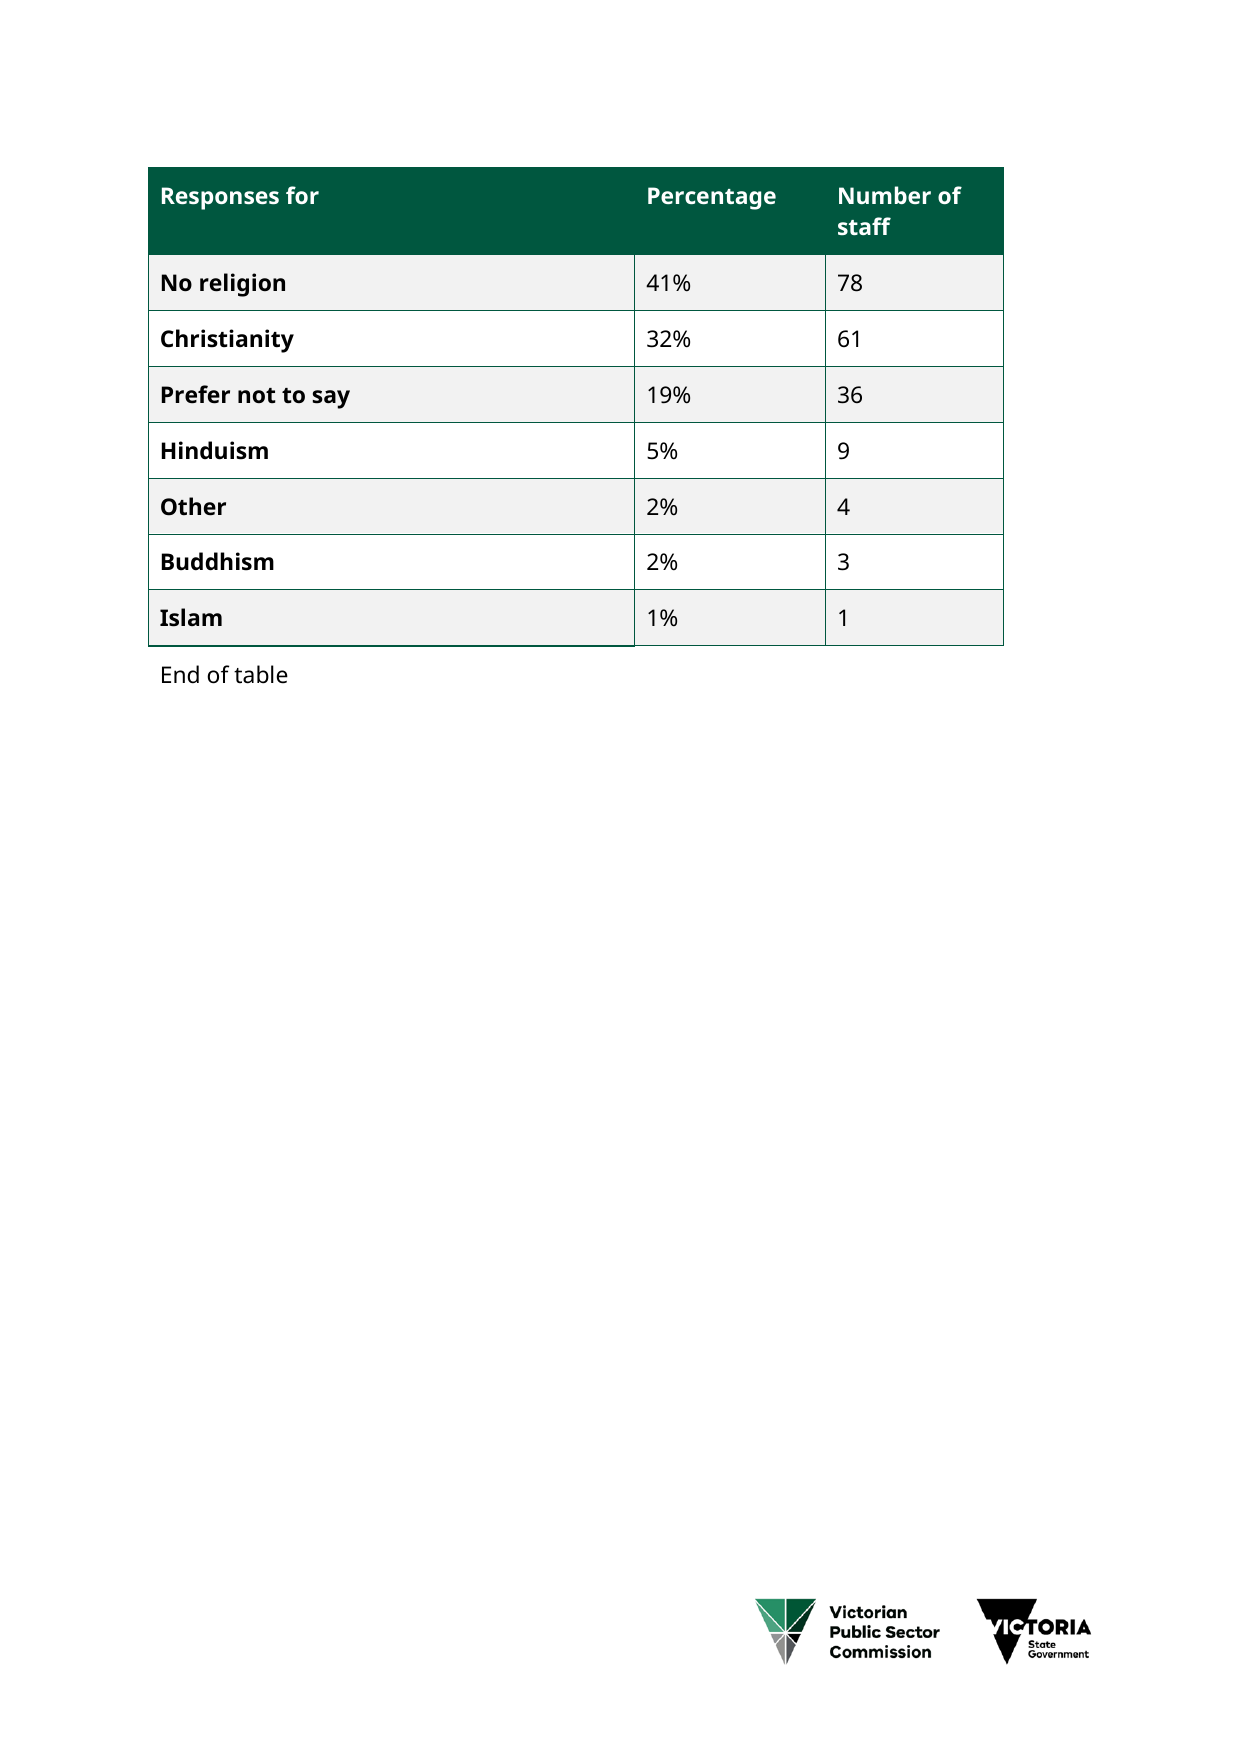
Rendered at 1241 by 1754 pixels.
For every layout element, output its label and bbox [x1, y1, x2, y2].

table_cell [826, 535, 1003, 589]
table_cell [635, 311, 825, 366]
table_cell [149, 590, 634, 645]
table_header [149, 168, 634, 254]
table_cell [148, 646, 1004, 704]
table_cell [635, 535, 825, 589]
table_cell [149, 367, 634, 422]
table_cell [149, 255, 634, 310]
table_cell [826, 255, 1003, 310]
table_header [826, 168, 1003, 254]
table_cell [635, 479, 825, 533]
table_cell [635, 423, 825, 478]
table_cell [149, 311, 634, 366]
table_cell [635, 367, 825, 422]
picture [754, 1598, 1093, 1666]
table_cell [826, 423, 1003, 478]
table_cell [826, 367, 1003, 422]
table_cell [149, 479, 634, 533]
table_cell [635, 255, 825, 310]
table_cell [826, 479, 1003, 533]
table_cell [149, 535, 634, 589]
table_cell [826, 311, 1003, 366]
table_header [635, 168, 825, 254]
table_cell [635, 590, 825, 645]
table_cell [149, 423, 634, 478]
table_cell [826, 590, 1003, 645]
